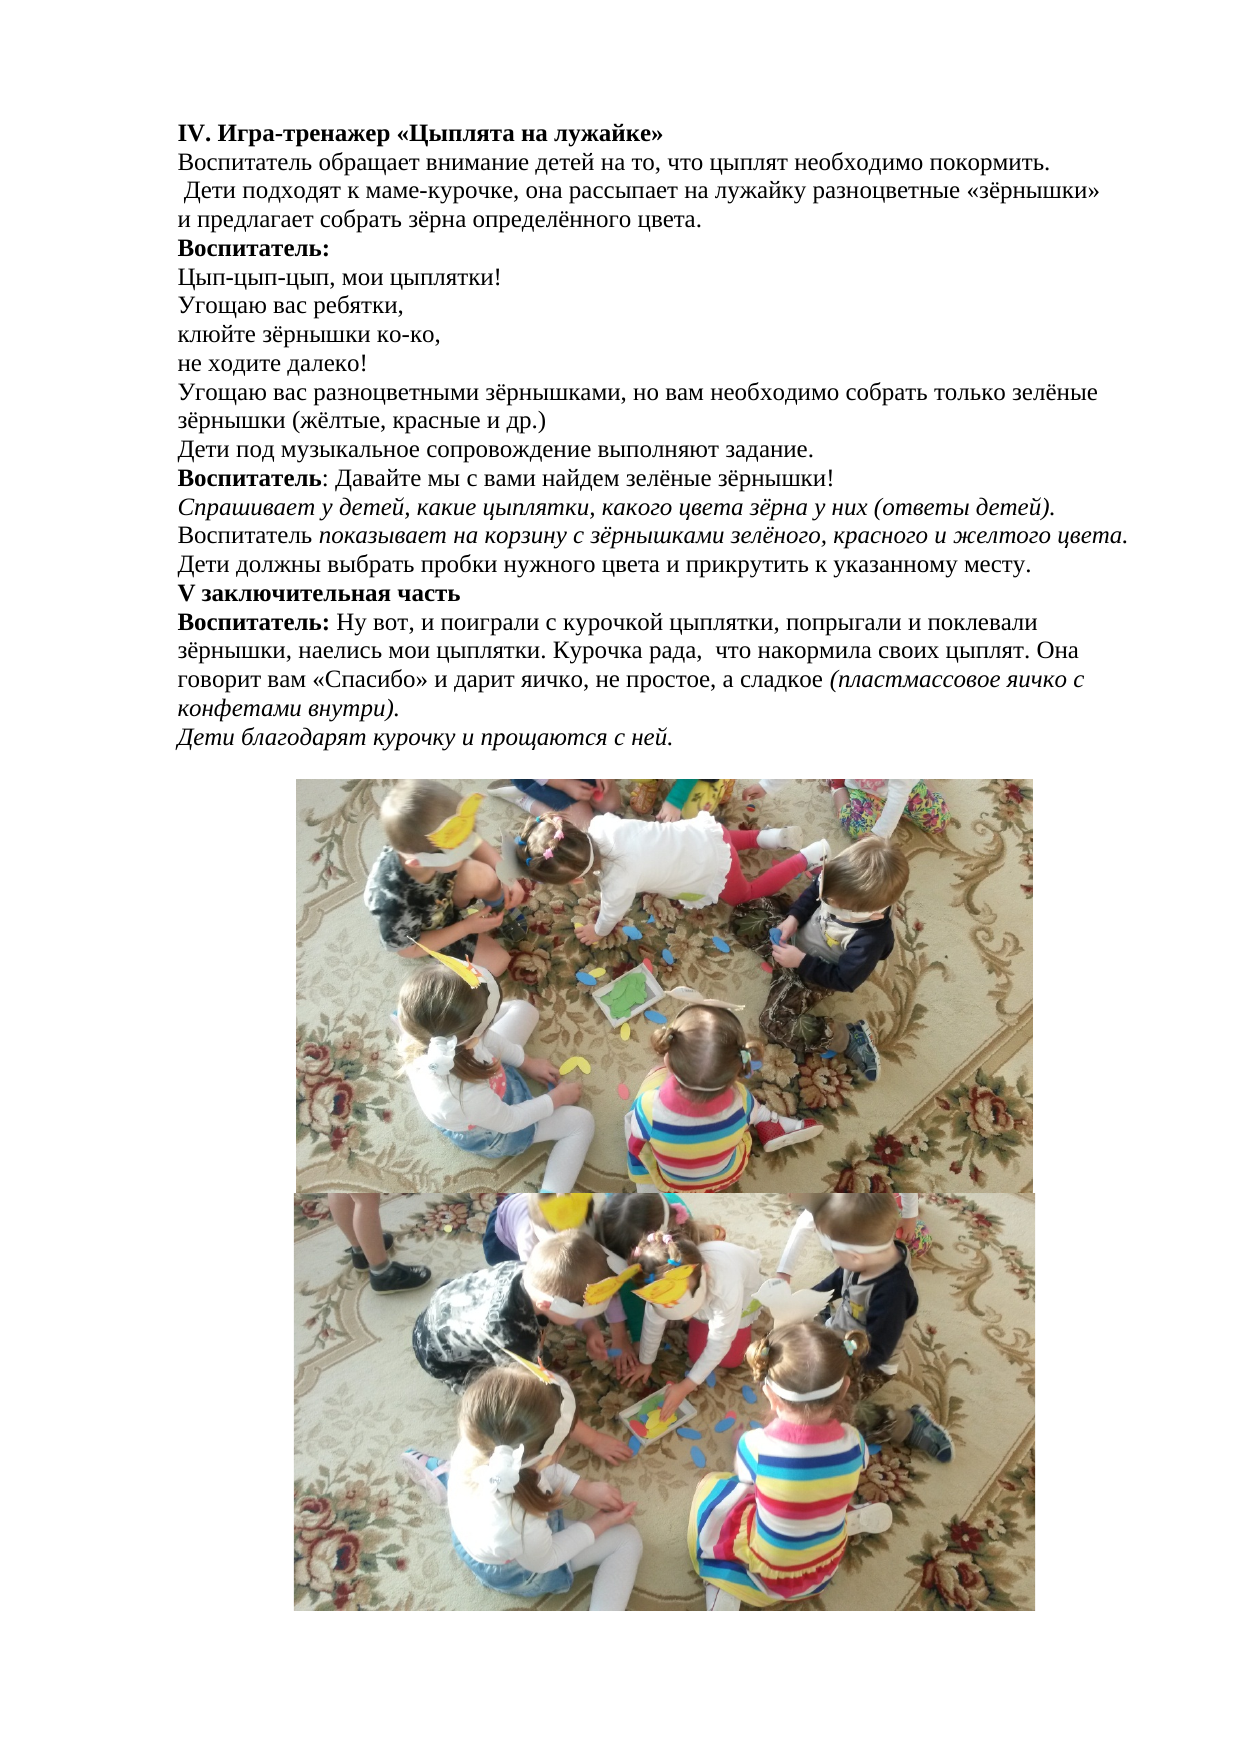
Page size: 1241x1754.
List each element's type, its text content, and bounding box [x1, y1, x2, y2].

text Воспитатель показывает на корзину с зёрнышками зелёного, красного и желтого цвета. Дети должны выбрать пробки нужного цвета и прикрутить к указанному месту. [177, 521, 1152, 578]
text Угощаю вас ребятки, [177, 291, 1152, 319]
text клюйте зёрнышки ко-ко, [177, 319, 1152, 348]
text Воспитатель: Давайте мы с вами найдем зелёные зёрнышки! [177, 463, 1152, 492]
text Воспитатель: Ну вот, и поиграли с курочкой цыплятки, попрыгали и поклевали зёрнышки, наелись мои цыплятки. Курочка рада, что накормила своих цыплят. Она говорит вам «Спасибо» и дарит яичко, не простое, а сладкое (пластмассовое яичко с конфетами внутри). [177, 607, 1152, 722]
text Воспитатель: [177, 233, 1152, 262]
text Дети благодарят курочку и прощаются с ней. [177, 722, 1152, 751]
text Дети под музыкальное сопровождение выполняют задание. [177, 434, 1152, 463]
text и предлагает собрать зёрна определённого цвета. [177, 204, 1152, 233]
text Цып-цып-цып, мои цыплятки! [177, 262, 1152, 291]
text Воспитатель обращает внимание детей на то, что цыплят необходимо покормить. [177, 147, 1152, 176]
text IV. Игра-тренажер «Цыплята на лужайке» [177, 118, 1152, 147]
text Спрашивает у детей, какие цыплятки, какого цвета зёрна у них (ответы детей). [177, 492, 1152, 521]
text не ходите далеко! [177, 348, 1152, 377]
picture [293, 779, 1035, 1611]
text V заключительная часть [177, 578, 1152, 607]
text Угощаю вас разноцветными зёрнышками, но вам необходимо собрать только зелёные зёрнышки (жёлтые, красные и др.) [177, 377, 1152, 434]
text Дети подходят к маме-курочке, она рассыпает на лужайку разноцветные «зёрнышки» [177, 176, 1152, 204]
